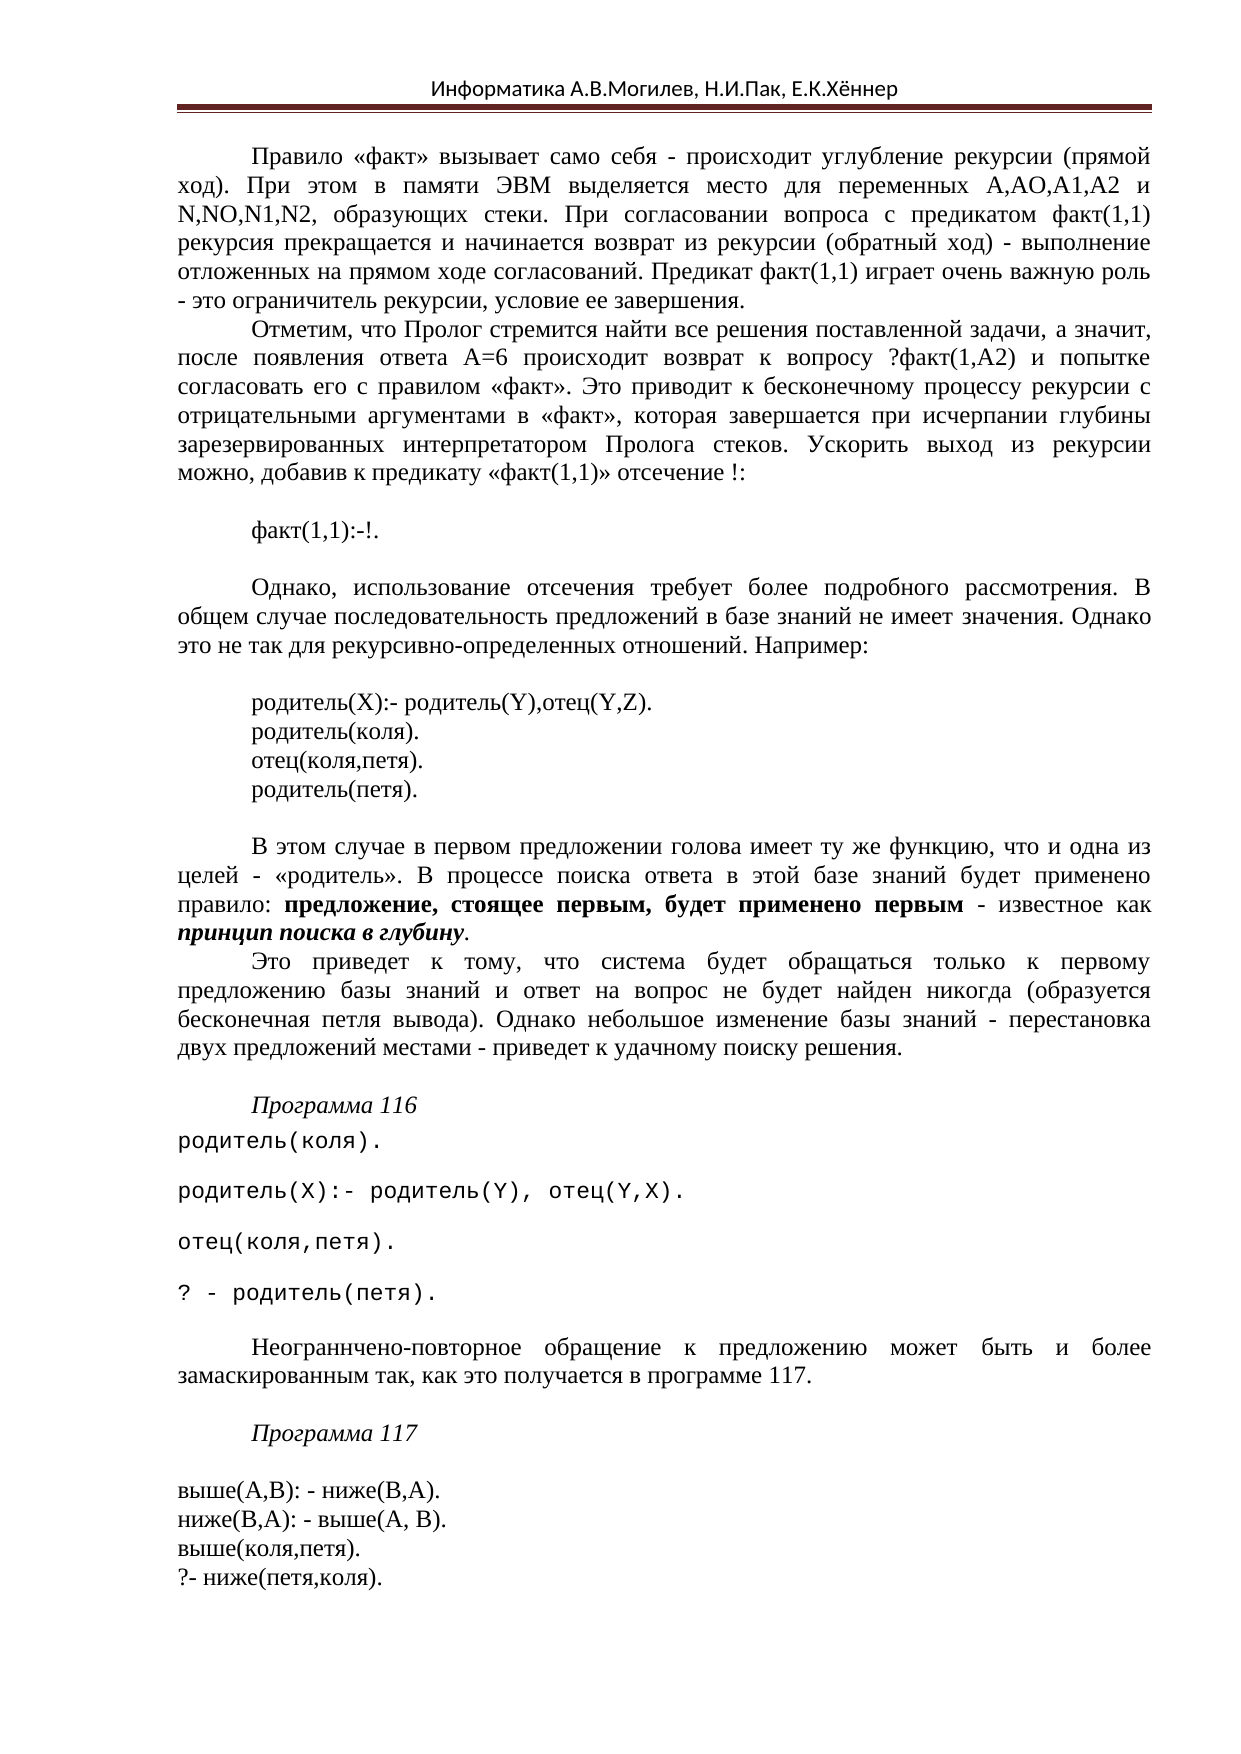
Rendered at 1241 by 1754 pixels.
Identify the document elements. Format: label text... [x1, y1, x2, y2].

text родитель(петя). [177, 774, 1152, 802]
text Однако, использование отсечения требует более подробного рассмотрения. В общем случае последовательность предложений в базе знаний не имеет значения. Однако это не так для рекурсивно-определенных отношений. Например: [177, 572, 1152, 659]
text Программа 116 [177, 1090, 1152, 1119]
text выше(коля,петя). [177, 1533, 1152, 1562]
text Это приведет к тому, что система будет обращаться только к первому предложению базы знаний и ответ на вопрос не будет найден никогда (образуется бесконечная петля вывода). Однако небольшое изменение базы знаний - перестановка двух предложений местами - приведет к удачному поиску решения. [177, 946, 1152, 1061]
text ? - родитель(петя). [177, 1281, 1152, 1307]
text В этом случае в первом предложении голова имеет ту же функцию, что и одна из целей - «родитель». В процессе поиска ответа в этой базе знаний будет применено правило: предложение, стоящее первым, будет применено первым - известное как принцип поиска в глубину. [177, 831, 1152, 946]
text ?- ниже(петя,коля). [177, 1562, 1152, 1590]
text Отметим, что Пролог стремится найти все решения поставленной задачи, а значит, после появления ответа А=6 происходит возврат к вопросу ?факт(1,А2) и попытке согласовать его с правилом «факт». Это приводит к бесконечному процессу рекурсии с отрицательными аргументами в «факт», которая завершается при исчерпании глубины зарезервированных интерпретатором Пролога стеков. Ускорить выход из рекурсии можно, добавив к предикату «факт(1,1)» отсечение !: [177, 314, 1152, 486]
text родитель(X):- родитель(Y), отец(Y,Х). [177, 1180, 1152, 1206]
text Правило «факт» вызывает само себя - происходит углубление рекурсии (прямой ход). При этом в памяти ЭВМ выделяется место для переменных А,АО,А1,А2 и N,NO,N1,N2, образующих стеки. При согласовании вопроса с предикатом факт(1,1) рекурсия прекращается и начинается возврат из рекурсии (обратный ход) - выполнение отложенных на прямом ходе согласований. Предикат факт(1,1) играет очень важную роль - это ограничитель рекурсии, условие ее завершения. [177, 141, 1152, 314]
text факт(1,1):-!. [177, 515, 1152, 544]
text Неограннчено-повторное обращение к предложению может быть и более замаскированным так, как это получается в программе 117. [177, 1332, 1152, 1389]
text отец(коля,петя). [177, 1230, 1152, 1256]
text Программа 117 [177, 1418, 1152, 1447]
text ниже(В,А): - выше(А, В). [177, 1504, 1152, 1533]
text родитель(Х):- родитель(Y),отец(Y,Z). [177, 687, 1152, 716]
text отец(коля,петя). [177, 745, 1152, 774]
text родитель(коля). [177, 1129, 1152, 1155]
text родитель(коля). [177, 716, 1152, 745]
text выше(А,В): - ниже(В,А). [177, 1475, 1152, 1504]
